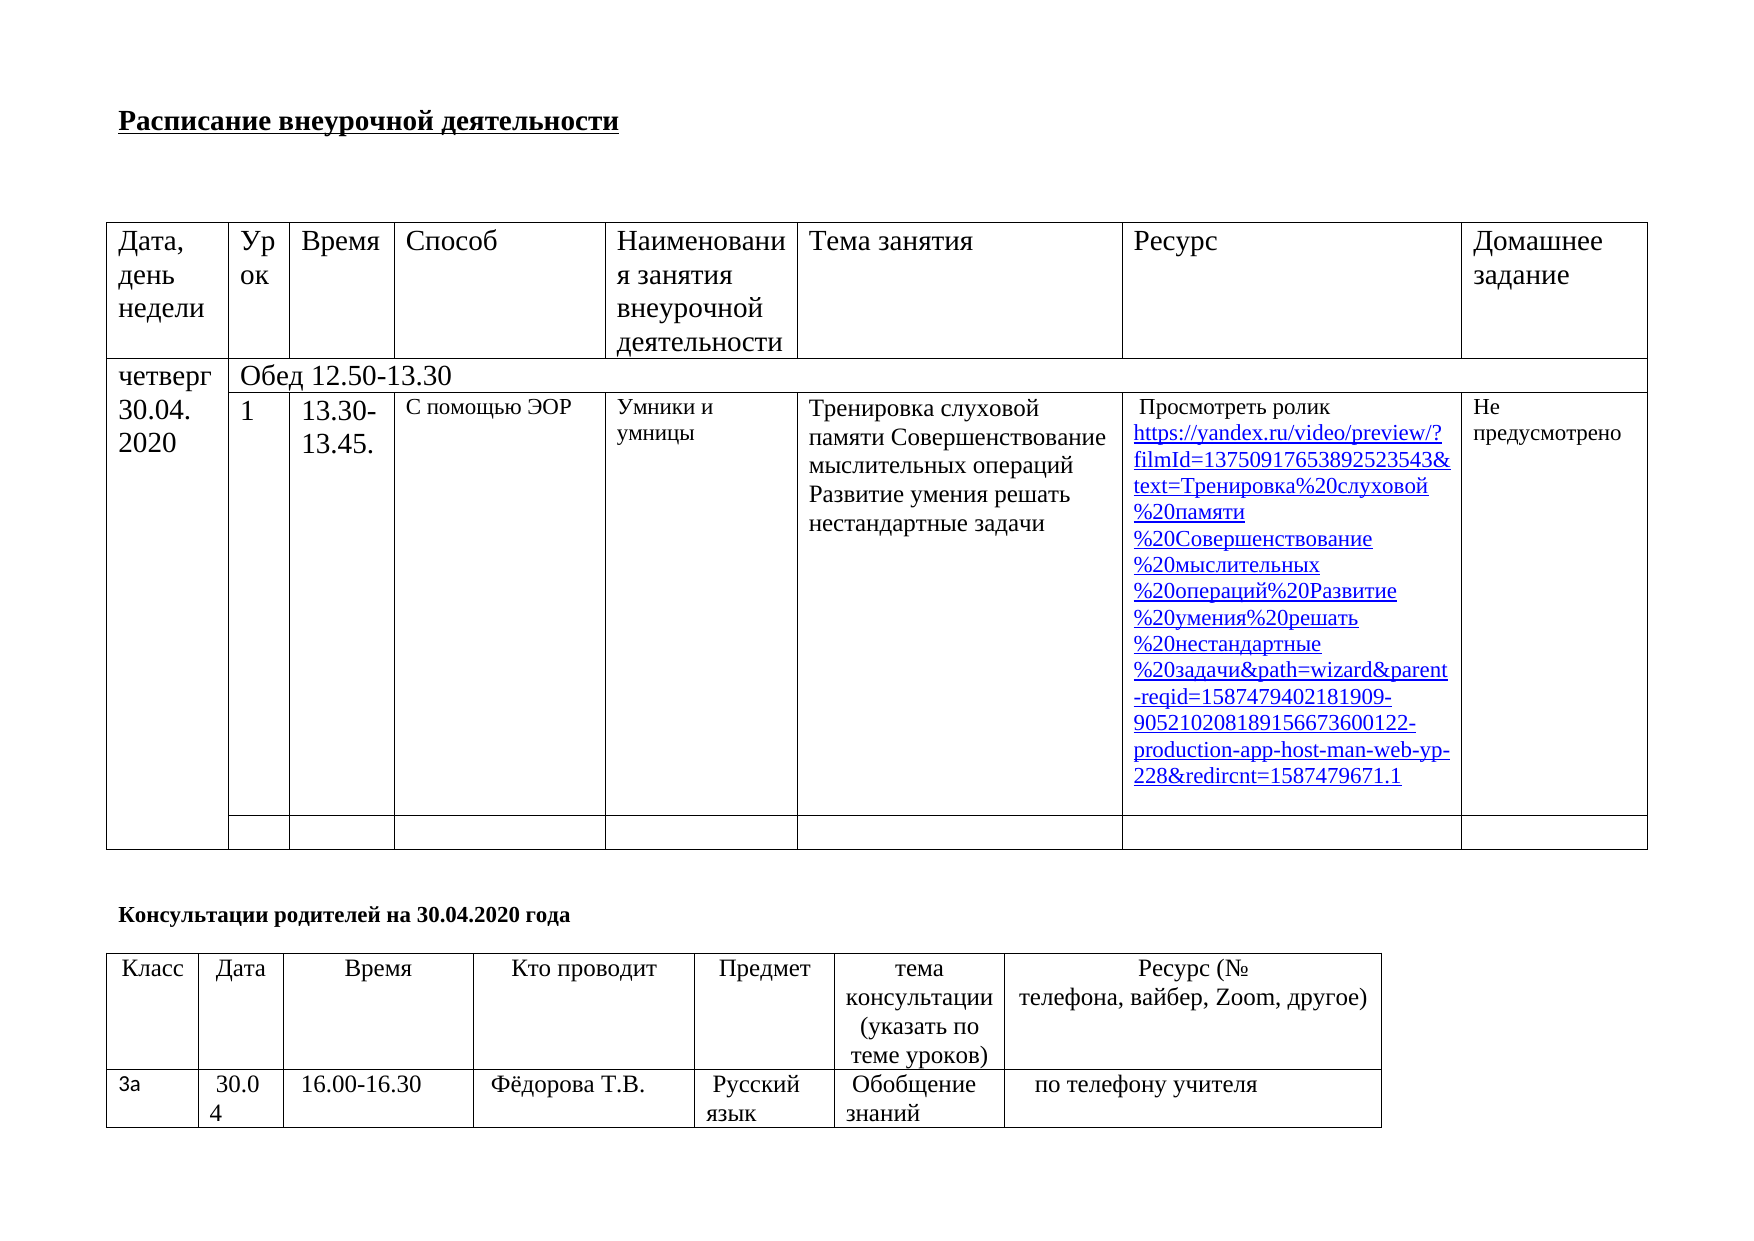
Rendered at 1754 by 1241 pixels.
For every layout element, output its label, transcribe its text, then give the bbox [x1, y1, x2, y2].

table_header Время [284, 954, 473, 1068]
table_cell 13.30-13.45. [290, 393, 394, 815]
text Консультации родителей на 30.04.2020 года [118, 901, 1636, 928]
table_cell [1123, 816, 1461, 849]
table_header Дата, день недели [107, 223, 228, 357]
table_header Дата [199, 954, 283, 1068]
text Расписание внеурочной деятельности [118, 103, 1636, 137]
table_cell 16.00-16.30 [284, 1070, 473, 1127]
table_header тема консультации (указать по теме уроков) [835, 954, 1004, 1068]
table_cell Фёдорова Т.В. [474, 1070, 694, 1127]
table_cell [229, 816, 289, 849]
table_header Кто проводит [474, 954, 694, 1068]
table_header Способ [395, 223, 605, 357]
table_header Тема занятия [798, 223, 1122, 357]
table_header Ресурс [1123, 223, 1461, 357]
table_header Время [290, 223, 394, 357]
table_cell Не предусмотрено [1462, 393, 1647, 815]
table_cell Просмотреть ролик https://yandex.ru/video/preview/?filmId=13750917653892523543&text=Тренировка%20слуховой%20памяти%20Совершенствование%20мыслительных%20операций%20Развитие%20умения%20решать%20нестандартные%20задачи&path=wizard&parent-reqid=1587479402181909-905210208189156673600122-production-app-host-man-web-yp-228&redircnt=1587479671.1 [1123, 393, 1461, 815]
table_cell С помощью ЭОР [395, 393, 605, 815]
table_cell [395, 816, 605, 849]
table_header Урок [229, 223, 289, 357]
table_cell [290, 816, 394, 849]
table_cell Обобщение знаний [835, 1070, 1004, 1127]
table_header Класс [107, 954, 198, 1068]
table_cell Русский язык [695, 1070, 834, 1127]
table_cell Тренировка слуховой памяти Совершенствование мыслительных операций Развитие умения решать нестандартные задачи [798, 393, 1122, 815]
table_cell по телефону учителя [1005, 1070, 1381, 1127]
table_header Предмет [695, 954, 834, 1068]
table_cell 1 [229, 393, 289, 815]
table_header Ресурс (№ телефона, вайбер, Zoom, другое) [1005, 954, 1381, 1068]
table_cell Обед 12.50-13.30 [229, 359, 1647, 392]
table_cell четверг 30.04. 2020 [107, 359, 228, 849]
table_cell [606, 816, 797, 849]
table_header Наименования занятия внеурочной деятельности [606, 223, 797, 357]
table_cell Умники и умницы [606, 393, 797, 815]
table_cell [798, 816, 1122, 849]
table_cell 30.04 [199, 1070, 283, 1127]
table_cell [1462, 816, 1647, 849]
table_header Домашнее задание [1462, 223, 1647, 357]
table_cell 3а [107, 1070, 198, 1127]
